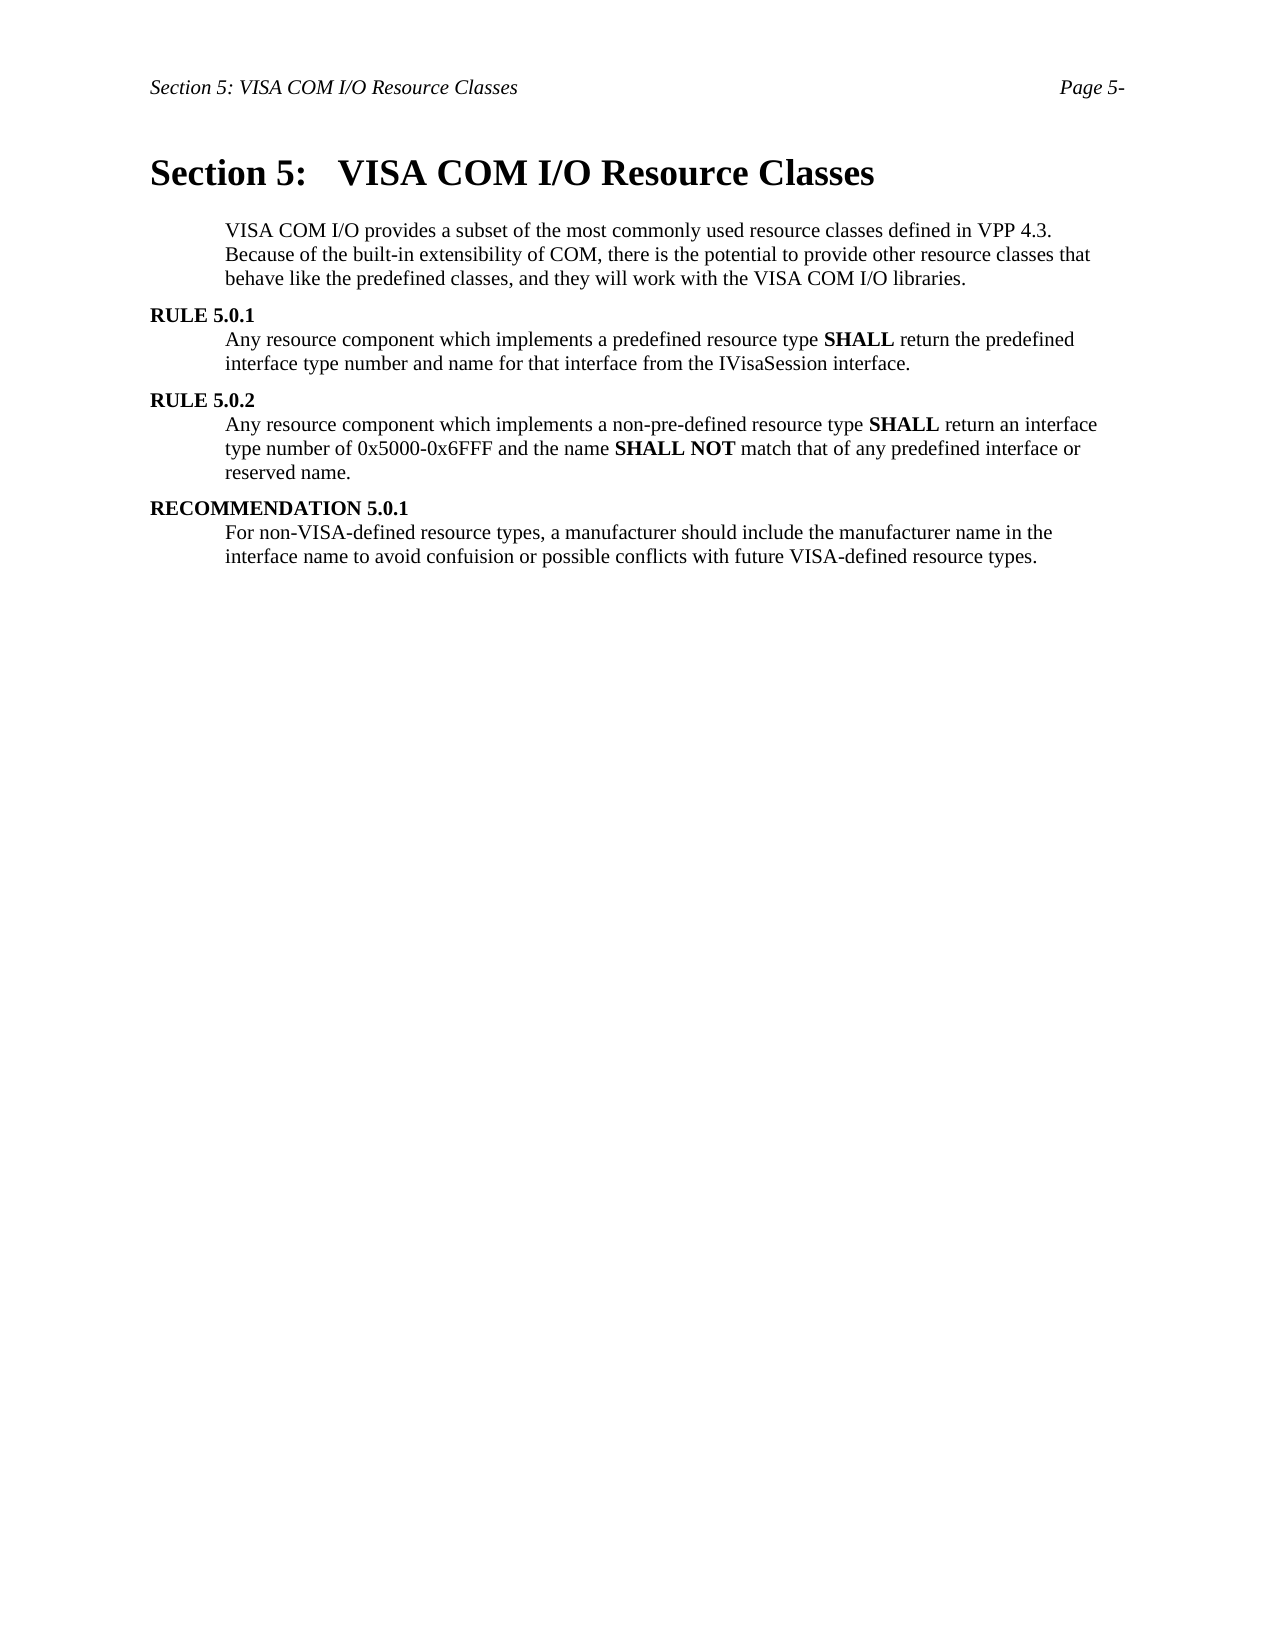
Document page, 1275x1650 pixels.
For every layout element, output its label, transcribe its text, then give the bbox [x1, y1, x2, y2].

text Any resource component which implements a non-pre-defined resource type SHALL return an interface type number of 0x5000-0x6FFF and the name SHALL NOT match that of any predefined interface or reserved name. [225, 412, 1125, 484]
text RECOMMENDATION 5.0.1 [150, 496, 1125, 520]
text Any resource component which implements a predefined resource type SHALL return the predefined interface type number and name for that interface from the IVisaSession interface. [225, 327, 1125, 375]
text RULE 5.0.2 [150, 387, 1125, 412]
text For non-VISA-defined resource types, a manufacturer should include the manufacturer name in the interface name to avoid confuision or possible conflicts with future VISA-defined resource types. [225, 520, 1125, 568]
text VISA COM I/O provides a subset of the most commonly used resource classes defined in VPP 4.3. Because of the built-in extensibility of COM, there is the potential to provide other resource classes that behave like the predefined classes, and they will work with the VISA COM I/O libraries. [225, 218, 1125, 290]
text RULE 5.0.1 [150, 303, 1125, 327]
title VISA COM I/O Resource Classes [150, 150, 1125, 193]
